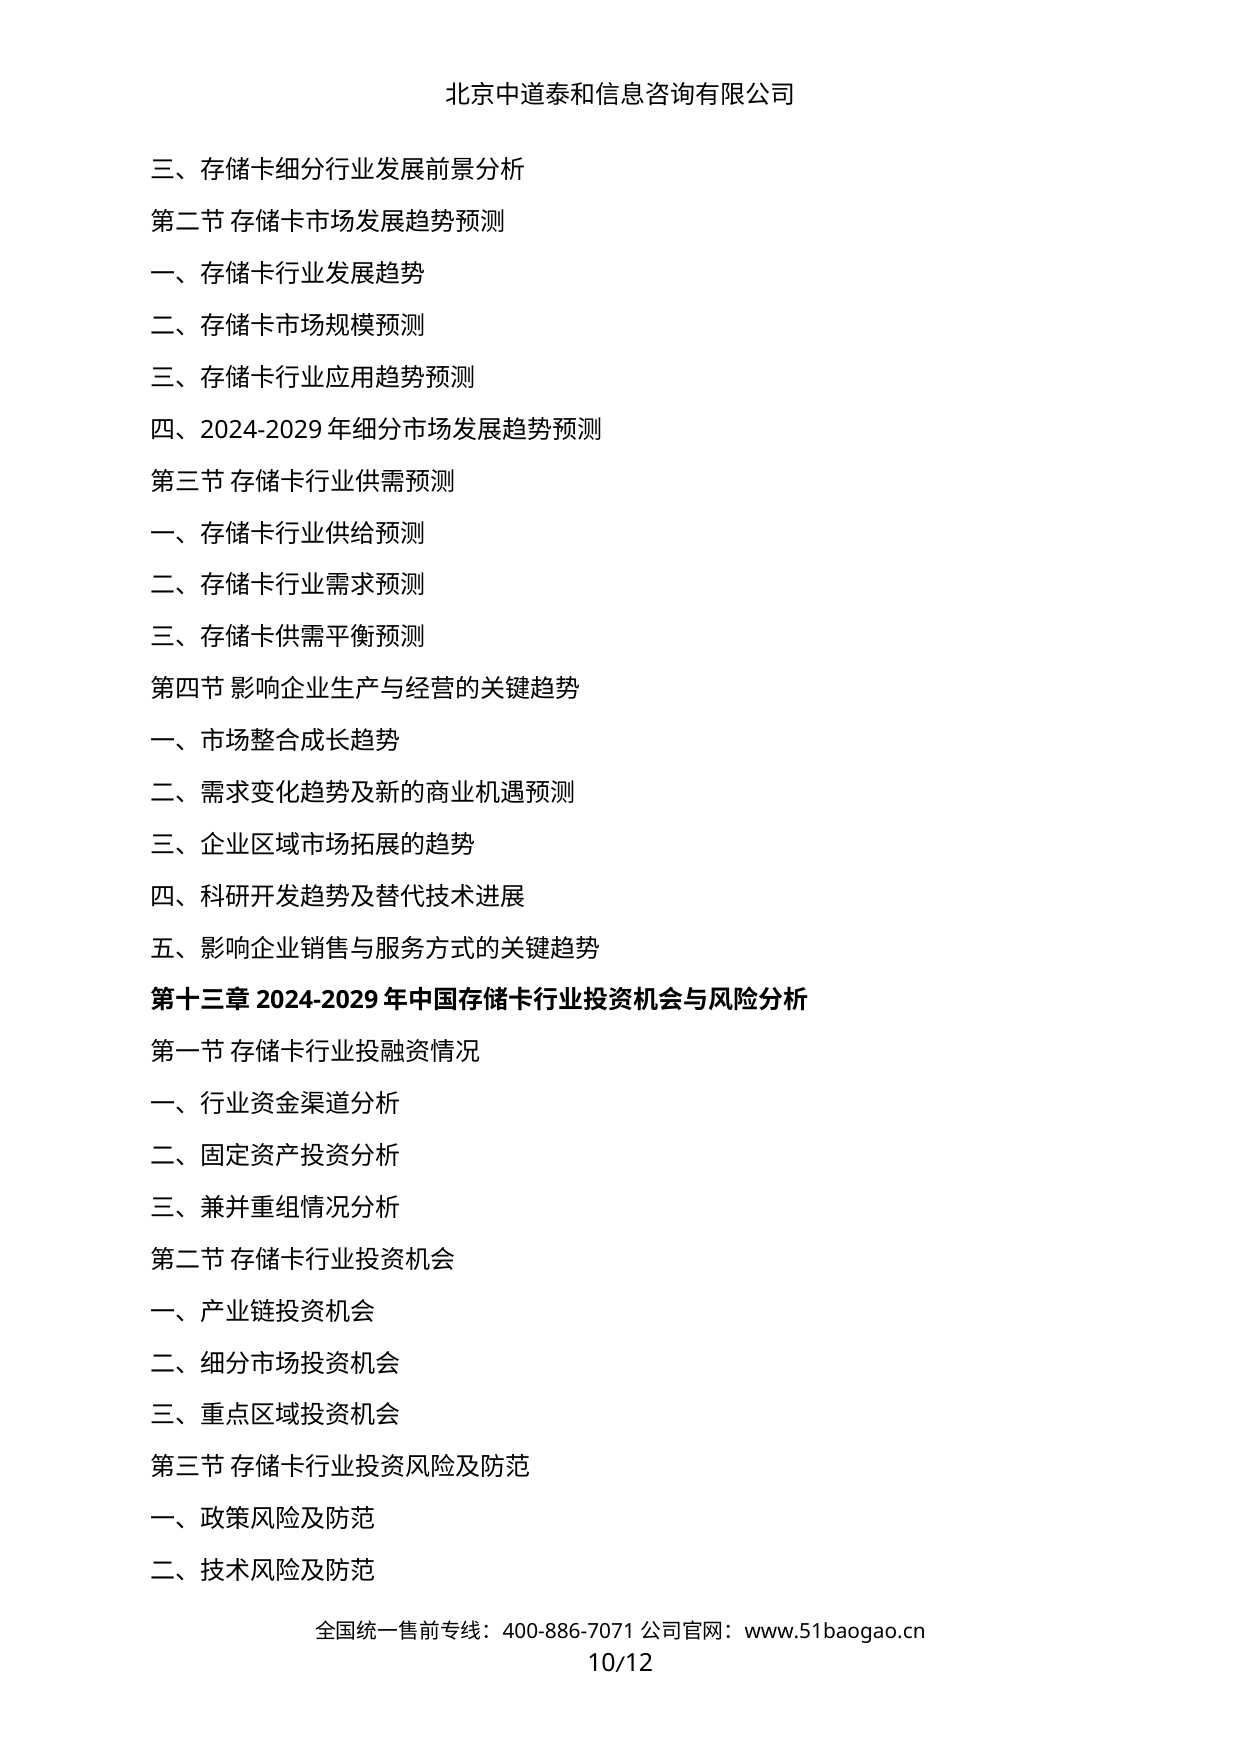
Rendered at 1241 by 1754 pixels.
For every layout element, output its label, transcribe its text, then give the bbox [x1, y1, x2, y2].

text 第四节 影响企业生产与经营的关键趋势 [150, 669, 1090, 705]
text 二、细分市场投资机会 [150, 1343, 1090, 1379]
text 二、存储卡市场规模预测 [150, 306, 1090, 342]
text 一、存储卡行业发展趋势 [150, 254, 1090, 290]
text 五、影响企业销售与服务方式的关键趋势 [150, 928, 1090, 964]
text 三、存储卡供需平衡预测 [150, 617, 1090, 653]
text 第一节 存储卡行业投融资情况 [150, 1032, 1090, 1068]
text 第三节 存储卡行业投资风险及防范 [150, 1447, 1090, 1483]
text 四、2024-2029年细分市场发展趋势预测 [150, 409, 1090, 446]
text 三、存储卡行业应用趋势预测 [150, 357, 1090, 394]
text 一、存储卡行业供给预测 [150, 513, 1090, 549]
text 第十三章 2024-2029年中国存储卡行业投资机会与风险分析 [150, 980, 1090, 1016]
text 二、固定资产投资分析 [150, 1136, 1090, 1172]
text 三、重点区域投资机会 [150, 1395, 1090, 1431]
text 第二节 存储卡行业投资机会 [150, 1239, 1090, 1276]
text 三、企业区域市场拓展的趋势 [150, 824, 1090, 861]
text 第二节 存储卡市场发展趋势预测 [150, 202, 1090, 238]
text 二、需求变化趋势及新的商业机遇预测 [150, 772, 1090, 809]
text 一、政策风险及防范 [150, 1499, 1090, 1535]
text 一、产业链投资机会 [150, 1291, 1090, 1327]
text 三、存储卡细分行业发展前景分析 [150, 150, 1090, 186]
text 四、科研开发趋势及替代技术进展 [150, 876, 1090, 912]
text 一、市场整合成长趋势 [150, 721, 1090, 757]
text 一、行业资金渠道分析 [150, 1084, 1090, 1120]
text 三、兼并重组情况分析 [150, 1187, 1090, 1224]
text 第三节 存储卡行业供需预测 [150, 461, 1090, 497]
text 二、存储卡行业需求预测 [150, 565, 1090, 601]
text 二、技术风险及防范 [150, 1551, 1090, 1587]
